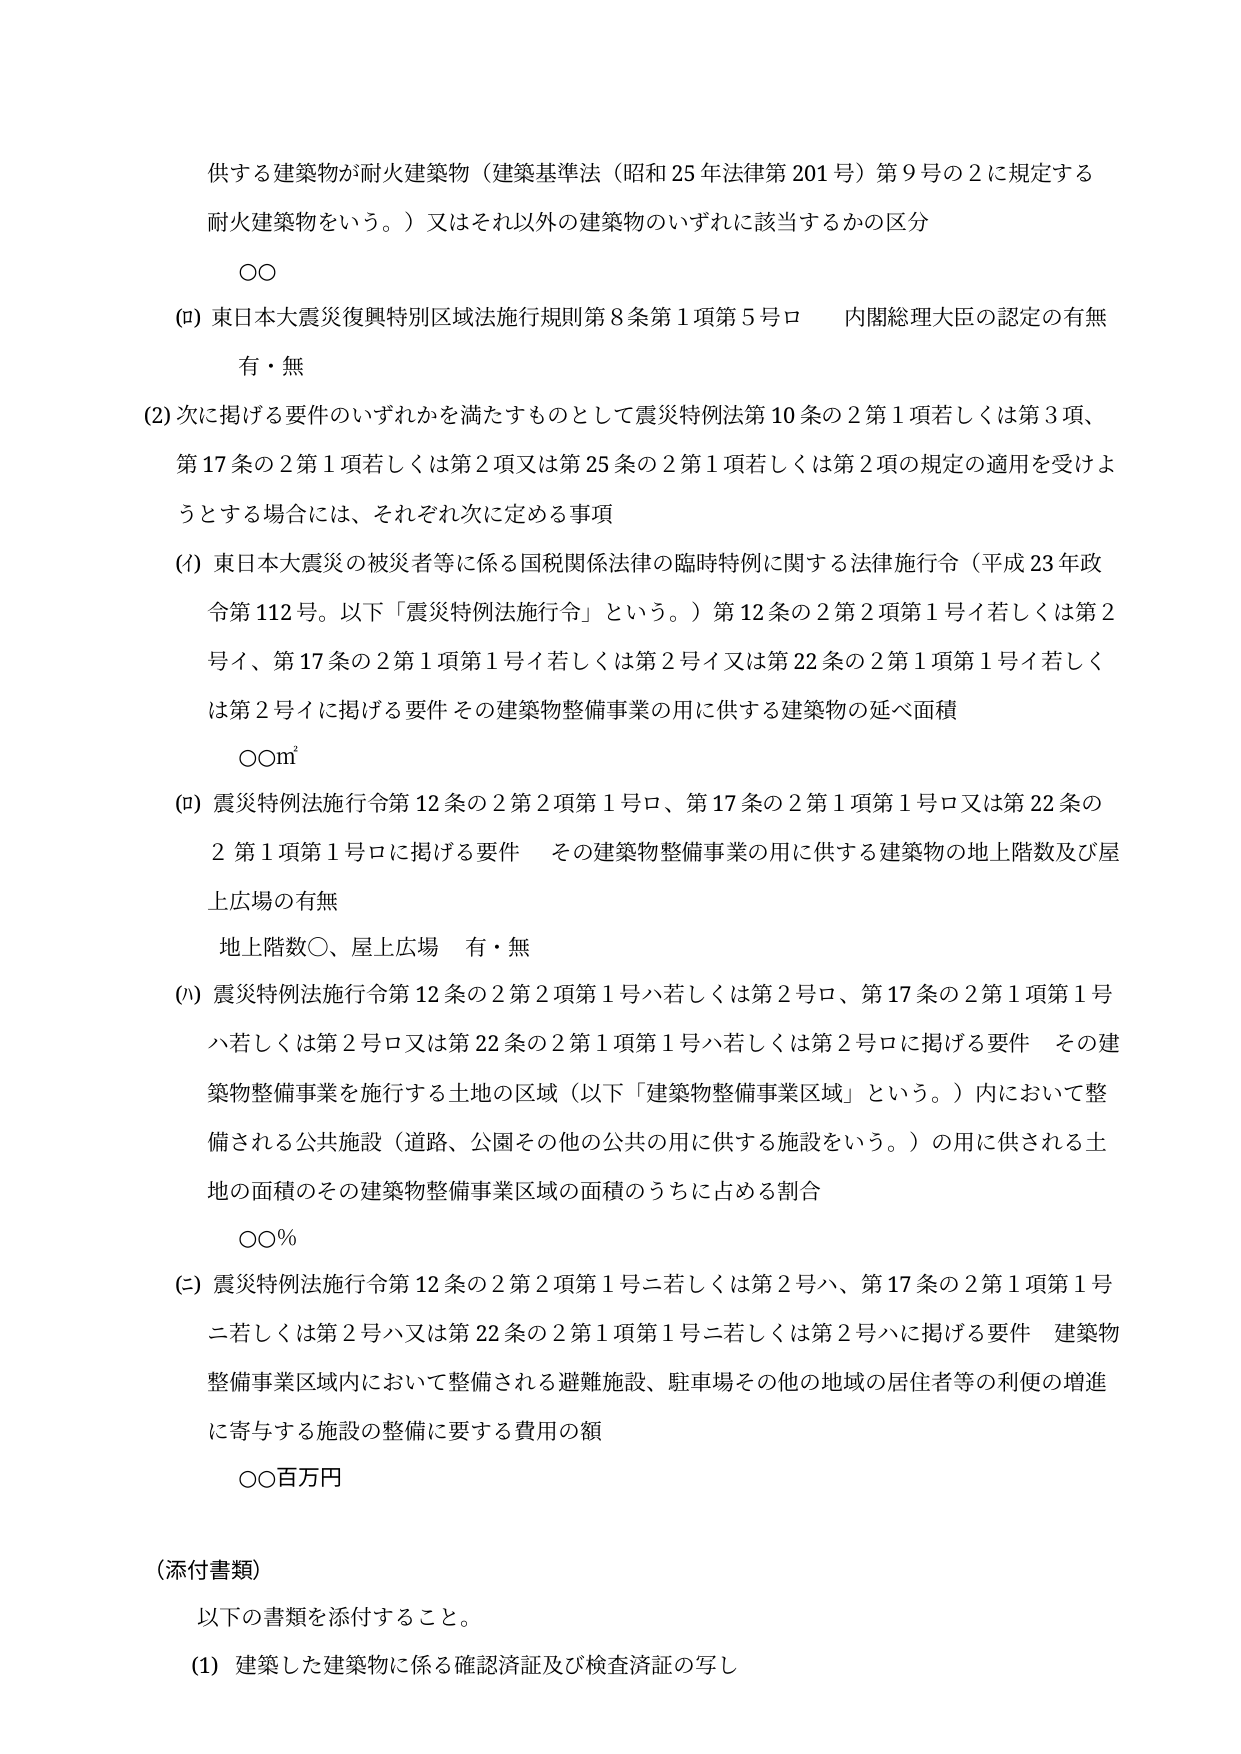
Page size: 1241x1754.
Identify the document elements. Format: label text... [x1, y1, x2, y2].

text (ﾛ) 震災特例法施行令第12条の２第２項第１号ロ、第17条の２第１項第１号ロ又は第22条の２ 第１項第１号ロに掲げる要件 その建築物整備事業の用に供する建築物の地上階数及び屋上広場の有無 [175, 786, 1121, 916]
text (ﾊ) 震災特例法施行令第12条の２第２項第１号ハ若しくは第２号ロ、第17条の２第１項第１号ハ若しくは第２号ロ又は第22条の２第１項第１号ハ若しくは第２号ロに掲げる要件 その建築物整備事業を施行する土地の区域（以下「建築物整備事業区域」という。）内において整備される公共施設（道路、公園その他の公共の用に供する施設をいう。）の用に供される土地の面積のその建築物整備事業区域の面積のうちに占める割合 [175, 977, 1121, 1205]
text （添付書類） [143, 1555, 1138, 1584]
list 次に掲げる要件のいずれかを満たすものとして震災特例法第10条の２第１項若しくは第３項、第17条の２第１項若しくは第２項又は第25条の２第１項若しくは第２項の規定の適用を受けよ うとする場合には、それぞれ次に定める事項 [143, 398, 1124, 528]
text (ﾛ) 東日本大震災復興特別区域法施行規則第８条第１項第５号ロ 内閣総理大臣の認定の有無有・無 [175, 300, 1111, 381]
list 建築した建築物に係る確認済証及び検査済証の写し [191, 1648, 1138, 1679]
text ○○百万円 [238, 1463, 1138, 1491]
text 供する建築物が耐火建築物（建築基準法（昭和25年法律第201号）第９号の２に規定する耐火建築物をいう。）又はそれ以外の建築物のいずれに該当するかの区分 [207, 156, 1110, 237]
text 以下の書類を添付すること。 [197, 1601, 1138, 1632]
text ○○㎡ [238, 742, 1138, 770]
text ○○％ [238, 1223, 1138, 1251]
text 地上階数○、屋上広場 有・無 [219, 934, 1138, 961]
text (ｲ) 東日本大震災の被災者等に係る国税関係法律の臨時特例に関する法律施行令（平成23年政令第112号。以下「震災特例法施行令」という。）第12条の２第２項第１号イ若しくは第２ 号イ、第17条の２第１項第１号イ若しくは第２号イ又は第22条の２第１項第１号イ若しくは第２号イに掲げる要件 その建築物整備事業の用に供する建築物の延べ面積 [175, 546, 1121, 725]
text (ﾆ) 震災特例法施行令第12条の２第２項第１号ニ若しくは第２号ハ、第17条の２第１項第１号ニ若しくは第２号ハ又は第22条の２第１項第１号ニ若しくは第２号ハに掲げる要件 建築物整備事業区域内において整備される避難施設、駐車場その他の地域の居住者等の利便の増進に寄与する施設の整備に要する費用の額 [175, 1267, 1121, 1446]
text ○○ [238, 255, 1138, 284]
